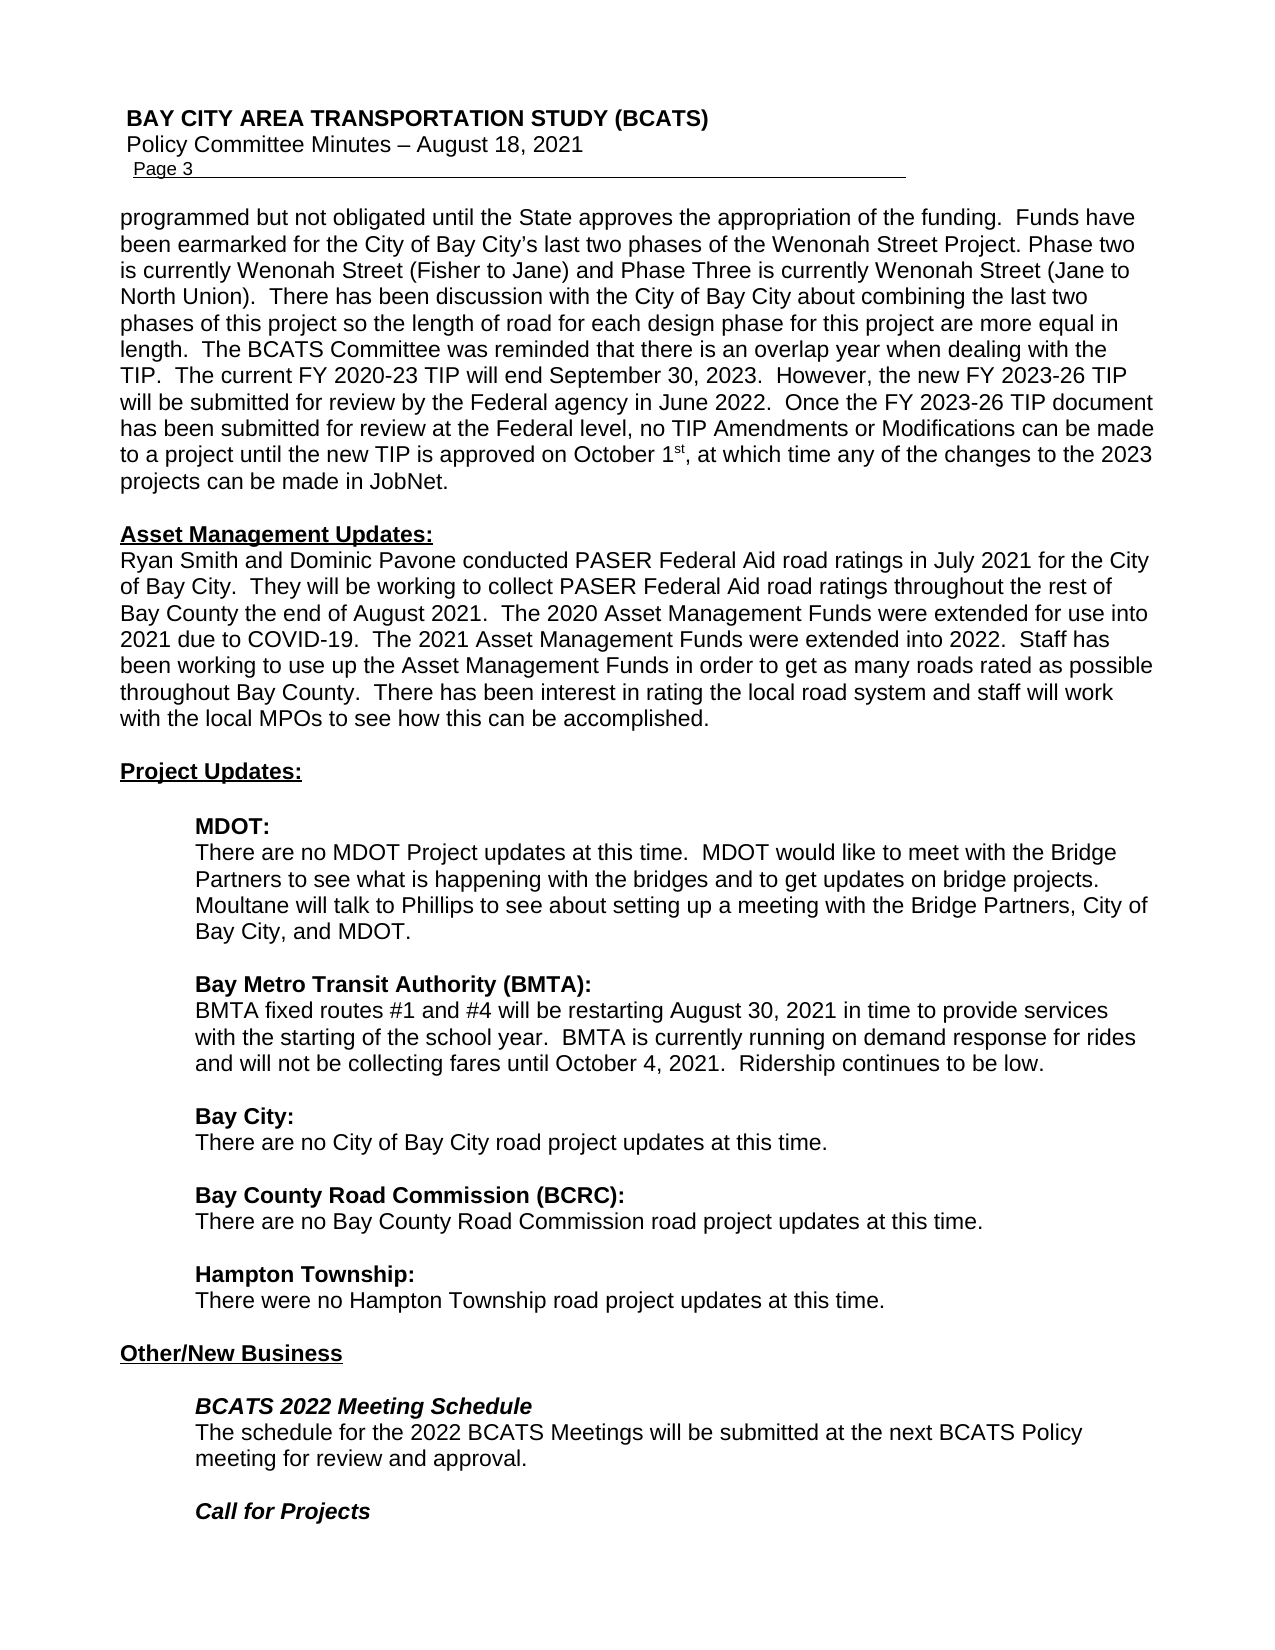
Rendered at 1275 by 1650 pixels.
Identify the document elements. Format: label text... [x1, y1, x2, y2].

text MDOT: [120, 813, 1155, 839]
text There are no City of Bay City road project updates at this time. [195, 1129, 1155, 1155]
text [195, 1498, 1155, 1524]
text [120, 204, 1155, 494]
text BCATS 2022 Meeting Schedule [195, 1393, 1155, 1419]
text There are no Bay County Road Commission road project updates at this time. [195, 1208, 1155, 1234]
text There are no MDOT Project updates at this time. MDOT would like to meet with the Bridge Partners to see what is happening with the bridges and to get updates on bridge projects. Moultane will talk to Phillips to see about setting up a meeting with the Bridge Partners, City of Bay City, and MDOT. [195, 839, 1155, 944]
text Asset Management Updates: [120, 521, 1155, 547]
text Bay County Road Commission (BCRC): [195, 1182, 1155, 1208]
text The schedule for the 2022 BCATS Meetings will be submitted at the next BCATS Policy meeting for review and approval. [195, 1419, 1155, 1472]
text Other/New Business [120, 1340, 1155, 1366]
text Project Updates: [120, 758, 1155, 813]
text Bay Metro Transit Authority (BMTA): BMTA fixed routes #1 and #4 will be restarting August 30, 2021 in time to provide services with the starting of the school year. BMTA is currently running on demand response for rides and will not be collecting fares until October 4, 2021. Ridership continues to be low. [195, 971, 1155, 1076]
text Bay City: [120, 1103, 1155, 1129]
text Ryan Smith and Dominic Pavone conducted PASER Federal Aid road ratings in July 2021 for the City of Bay City. They will be working to collect PASER Federal Aid road ratings throughout the rest of Bay County the end of August 2021. The 2020 Asset Management Funds were extended for use into 2021 due to COVID-19. The 2021 Asset Management Funds were extended into 2022. Staff has been working to use up the Asset Management Funds in order to get as many roads rated as possible throughout Bay County. There has been interest in rating the local road system and staff will work with the local MPOs to see how this can be accomplished. [120, 547, 1155, 731]
text Hampton Township: There were no Hampton Township road project updates at this time. [195, 1261, 1155, 1313]
